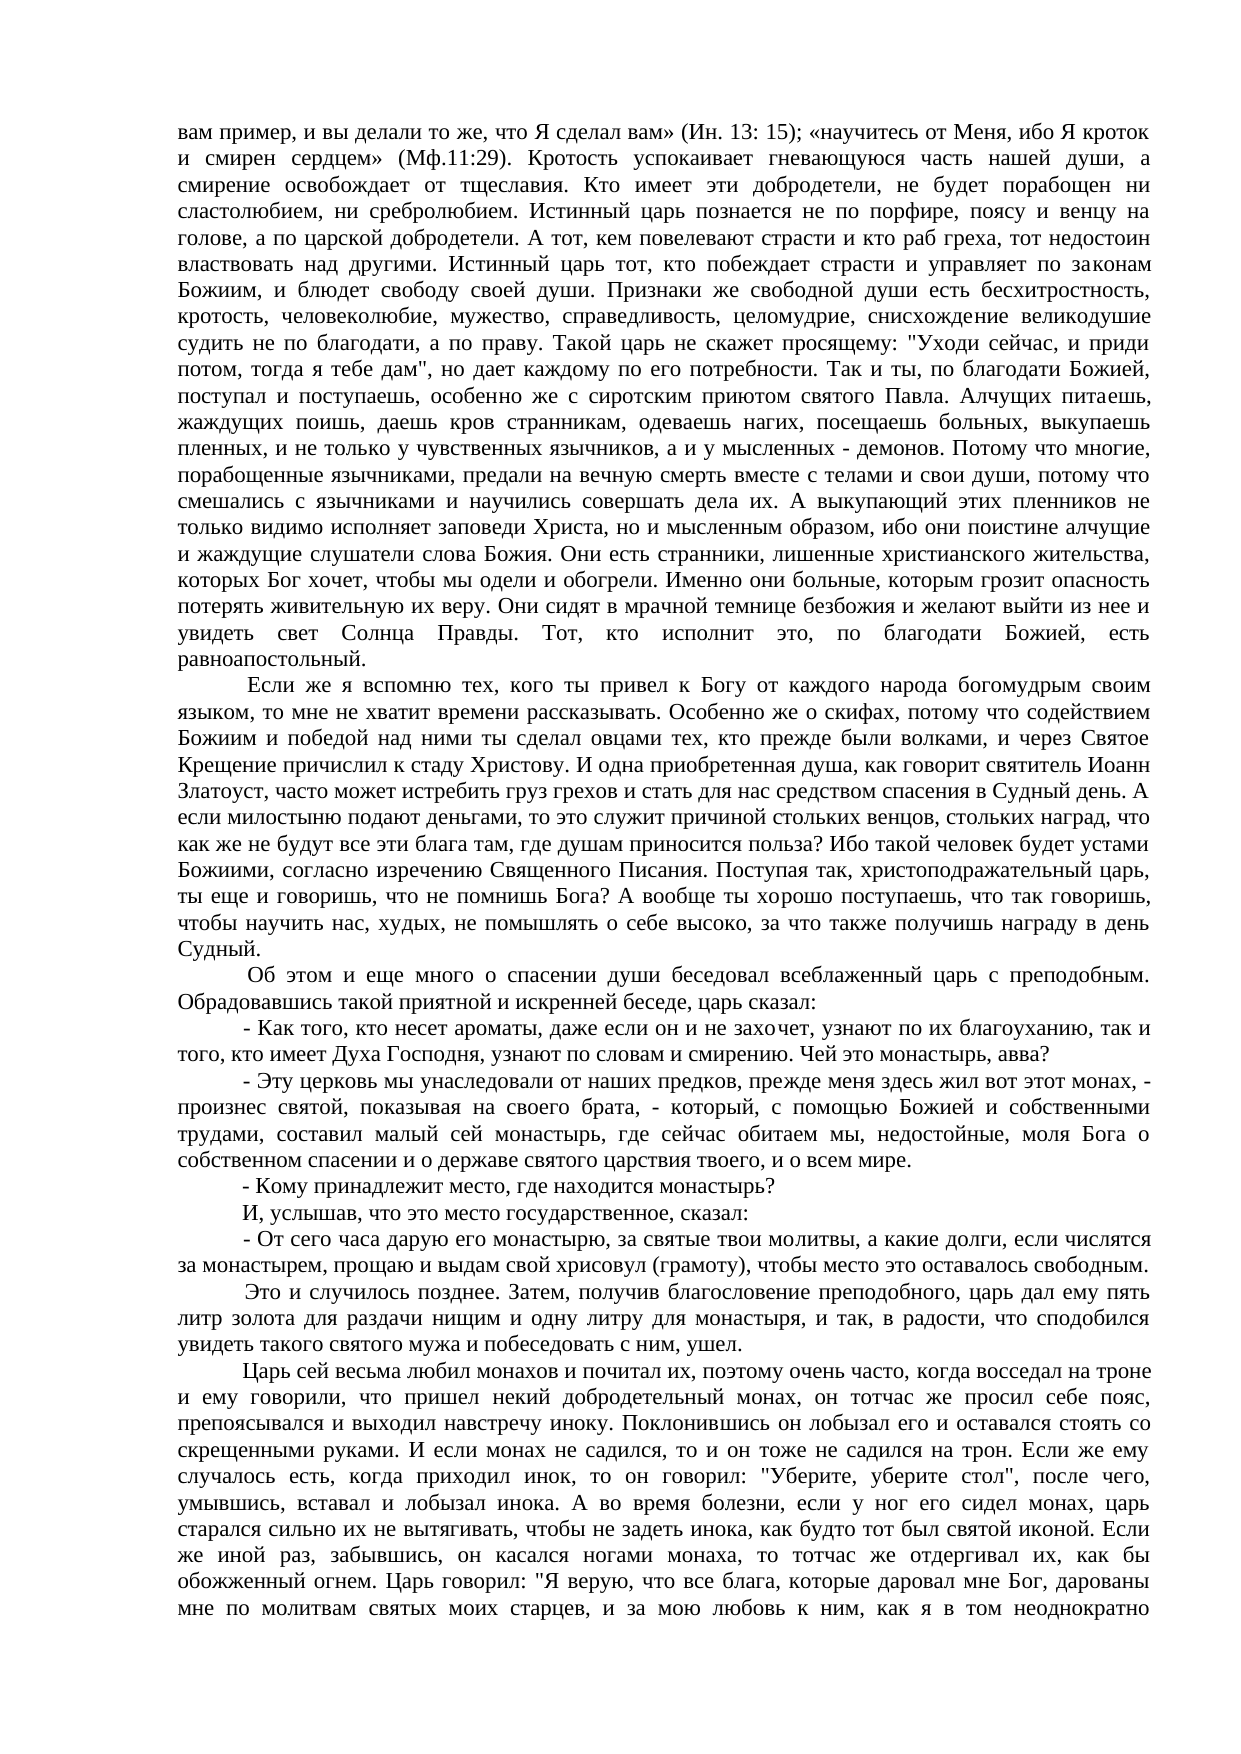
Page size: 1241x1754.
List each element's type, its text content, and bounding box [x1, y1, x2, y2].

text Если же я вспомню тех, кого ты привел к Богу от каждого народа богомудрым своим языком, то мне не хватит времени рассказывать. Особенно же о скифах, потому что содействием Божиим и победой над ними ты сделал овцами тех, кто прежде были волками, и через Святое Крещение причислил к стаду Христову. И одна приобретенная душа, как говорит святитель Иоанн Златоуст, часто может истребить груз грехов и стать для нас средством спасения в Судный день. А если милостыню подают деньгами, то это служит причиной стольких венцов, стольких наград, что как же не будут все эти блага там, где душам приносится польза? Ибо такой человек будет устами Божиими, согласно изречению Священного Писания. Поступая так, христоподражательный царь, ты еще и говоришь, что не помнишь Бога? А вообще ты хорошо поступаешь, что так говоришь, чтобы научить нас, худых, не помышлять о себе высоко, за что также получишь награду в день Судный. [177, 672, 1152, 961]
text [177, 1357, 1152, 1620]
text - Как того, кто несет ароматы, даже если он и не захочет, узнают по их благоуханию, так и того, кто имеет Духа Господня, узнают по словам и смирению. Чей это монастырь, авва? [177, 1014, 1152, 1067]
text - Кому принадлежит место, где находится монастырь? [177, 1172, 1152, 1199]
text - Эту церковь мы унаследовали от наших предков, прежде меня здесь жил вот этот монах, - произнес святой, показывая на своего брата, - который, с помощью Божией и собственными трудами, составил малый сей монастырь, где сейчас обитаем мы, недостойные, моля Бога о собственном спасении и о державе святого царствия твоего, и о всем мире. [177, 1067, 1152, 1172]
text Об этом и еще много о спасении души беседовал всеблаженный царь с преподобным. Обрадовавшись такой приятной и искренней беседе, царь сказал: [177, 961, 1152, 1014]
text Это и случилось позднее. Затем, получив благословение преподобного, царь дал ему пять литр золота для раздачи нищим и одну литру для монастыря, и так, в радости, что сподобился увидеть такого святого мужа и побеседовать с ним, ушел. [177, 1278, 1152, 1357]
text - От сего часа дарую его монастырю, за святые твои молитвы, а какие долги, если числятся за монастырем, прощаю и выдам свой хрисовул (грамоту), чтобы место это оставалось свободным. [177, 1225, 1152, 1278]
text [177, 118, 1152, 672]
text И, услышав, что это место государственное, сказал: [177, 1199, 1152, 1225]
